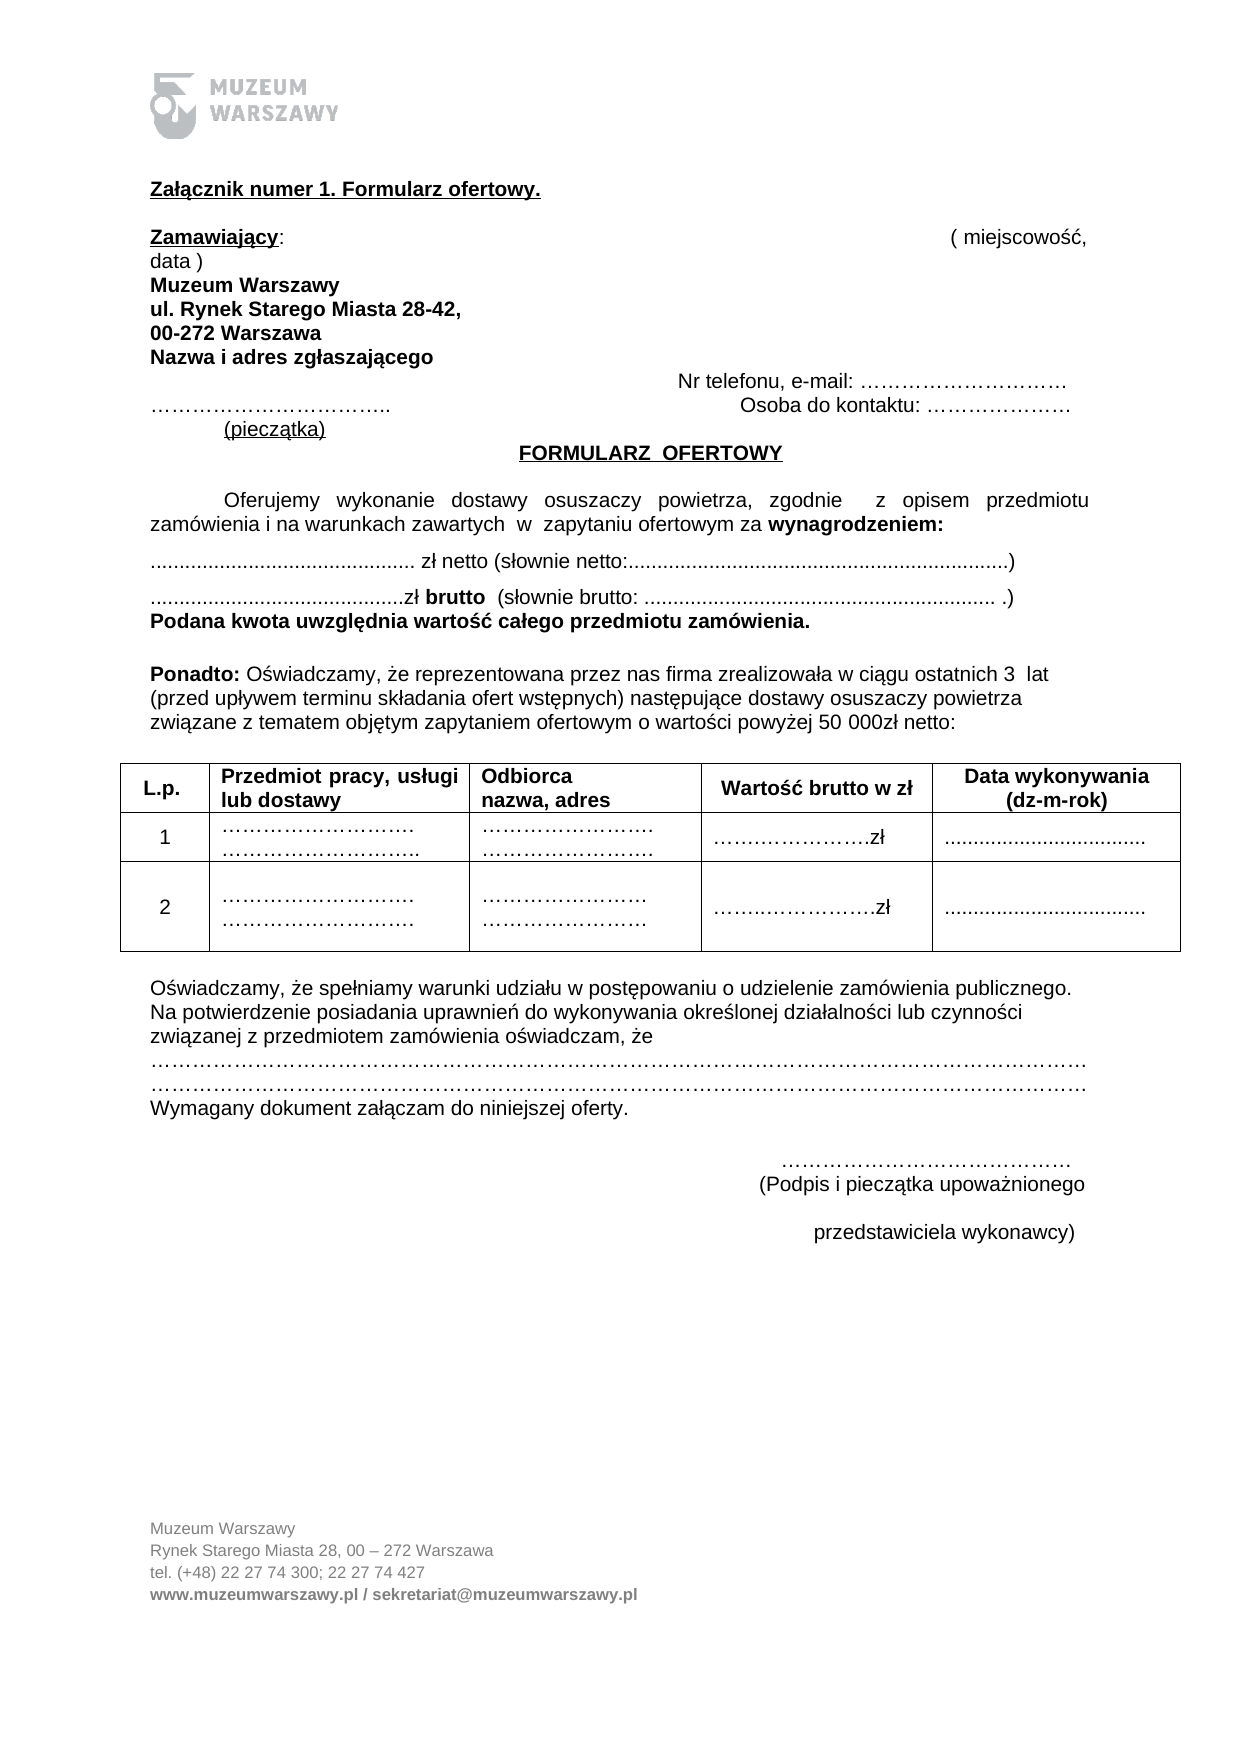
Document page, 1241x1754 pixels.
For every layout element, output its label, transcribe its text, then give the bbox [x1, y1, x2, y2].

table_cell …….…………….zł [702, 813, 932, 861]
text przedstawiciela wykonawcy) [150, 1220, 1090, 1244]
text ul. Rynek Starego Miasta 28-42, [150, 297, 1090, 321]
text Na potwierdzenie posiadania uprawnień do wykonywania określonej działalności lub czynności związanej z przedmiotem zamówienia oświadczam, że ……………………………………………………………………………………………………………………… [150, 1000, 1090, 1072]
text Oferujemy wykonanie dostawy osuszaczy powietrza, zgodnie z opisem przedmiotu zamówienia i na warunkach zawartych w zapytaniu ofertowym za wynagrodzeniem: [150, 488, 1090, 536]
table_header Wartość brutto w zł [702, 764, 932, 812]
table_cell ………………………. ………………………. [210, 862, 469, 951]
table_cell 1 [121, 813, 209, 861]
table_cell ……..…………….zł [702, 862, 932, 951]
text …………………………….. Osoba do kontaktu: ………………… [150, 392, 1090, 416]
text 00-272 Warszawa [150, 321, 1090, 344]
text Wymagany dokument załączam do niniejszej oferty. [150, 1096, 1090, 1119]
text Nazwa i adres zgłaszającego [150, 344, 1090, 368]
text …………………………………… [150, 1119, 1090, 1172]
text Zamawiający: ( miejscowość, data ) [150, 225, 1090, 273]
text ……………………………………………………………………………………………………………………… [150, 1072, 1090, 1096]
text (pieczątka) [150, 416, 1090, 440]
text (Podpis i pieczątka upoważnionego [150, 1172, 1090, 1196]
text Muzeum Warszawy [150, 273, 1090, 297]
text Ponadto: Oświadczamy, że reprezentowana przez nas firma zrealizowała w ciągu ostatnich 3 lat (przed upływem terminu składania ofert wstępnych) następujące dostawy osuszaczy powietrza związane z tematem objętym zapytaniem ofertowym o wartości powyżej 50 000zł netto: [150, 662, 1090, 734]
text Oświadczamy, że spełniamy warunki udziału w postępowaniu o udzielenie zamówienia publicznego. [150, 976, 1090, 1000]
text .............................................. zł netto (słownie netto:..................................................................) [150, 549, 1090, 573]
text ............................................zł brutto (słownie brutto: ............................................................. .) Podana kwota uwzględnia wartość całego przedmiotu zamówienia. [150, 585, 1090, 633]
table_cell 2 [121, 862, 209, 951]
table_cell …………………… …………………… [470, 862, 701, 951]
table_cell ................................... [933, 813, 1180, 861]
text FORMULARZ OFERTOWY [445, 440, 1090, 464]
text Załącznik numer 1. Formularz ofertowy. [150, 177, 1090, 201]
table_cell ……………………. ……………………. [470, 813, 701, 861]
table_header Data wykonywania (dz-m-rok) [933, 764, 1180, 812]
table_cell ................................... [933, 862, 1180, 951]
table_header Przedmiot pracy, usługi lub dostawy [210, 764, 469, 812]
text Nr telefonu, e-mail: ………………………… [592, 368, 1090, 392]
table_cell ………………………. ……………………….. [210, 813, 469, 861]
table_header L.p. [121, 764, 209, 812]
table_header Odbiorca nazwa, adres [470, 764, 701, 812]
